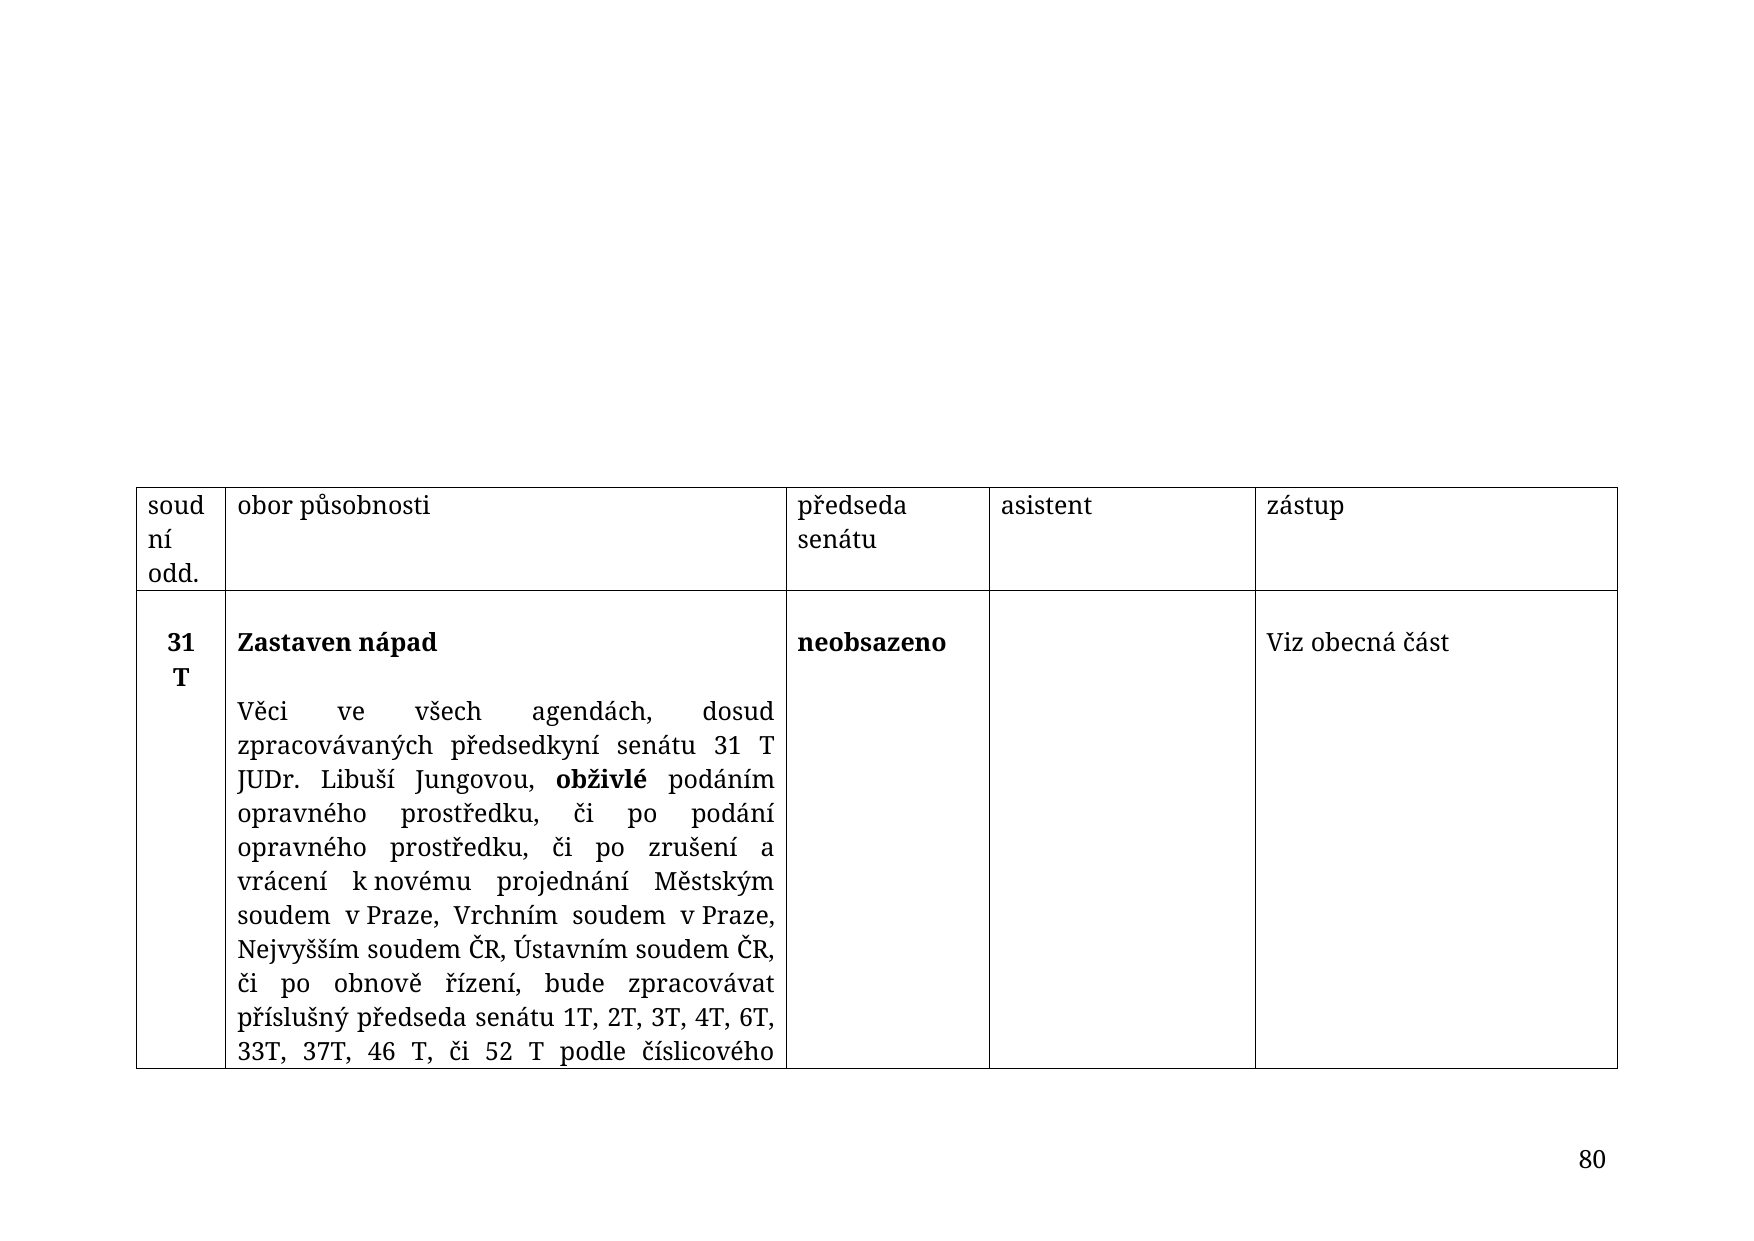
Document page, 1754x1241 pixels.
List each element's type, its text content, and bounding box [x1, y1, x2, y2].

table_header obor působnosti [226, 488, 786, 590]
table_header předseda senátu samosoudce [787, 488, 989, 590]
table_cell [226, 591, 786, 1068]
table_cell neobsazeno [787, 591, 989, 1068]
table_cell 31 T [137, 591, 225, 1068]
table_cell [990, 591, 1255, 1068]
table_header soudní odd. [137, 488, 225, 590]
table_cell Viz obecná část [1256, 591, 1617, 1068]
table_header zástup [1256, 488, 1617, 590]
table_header asistent [990, 488, 1255, 590]
